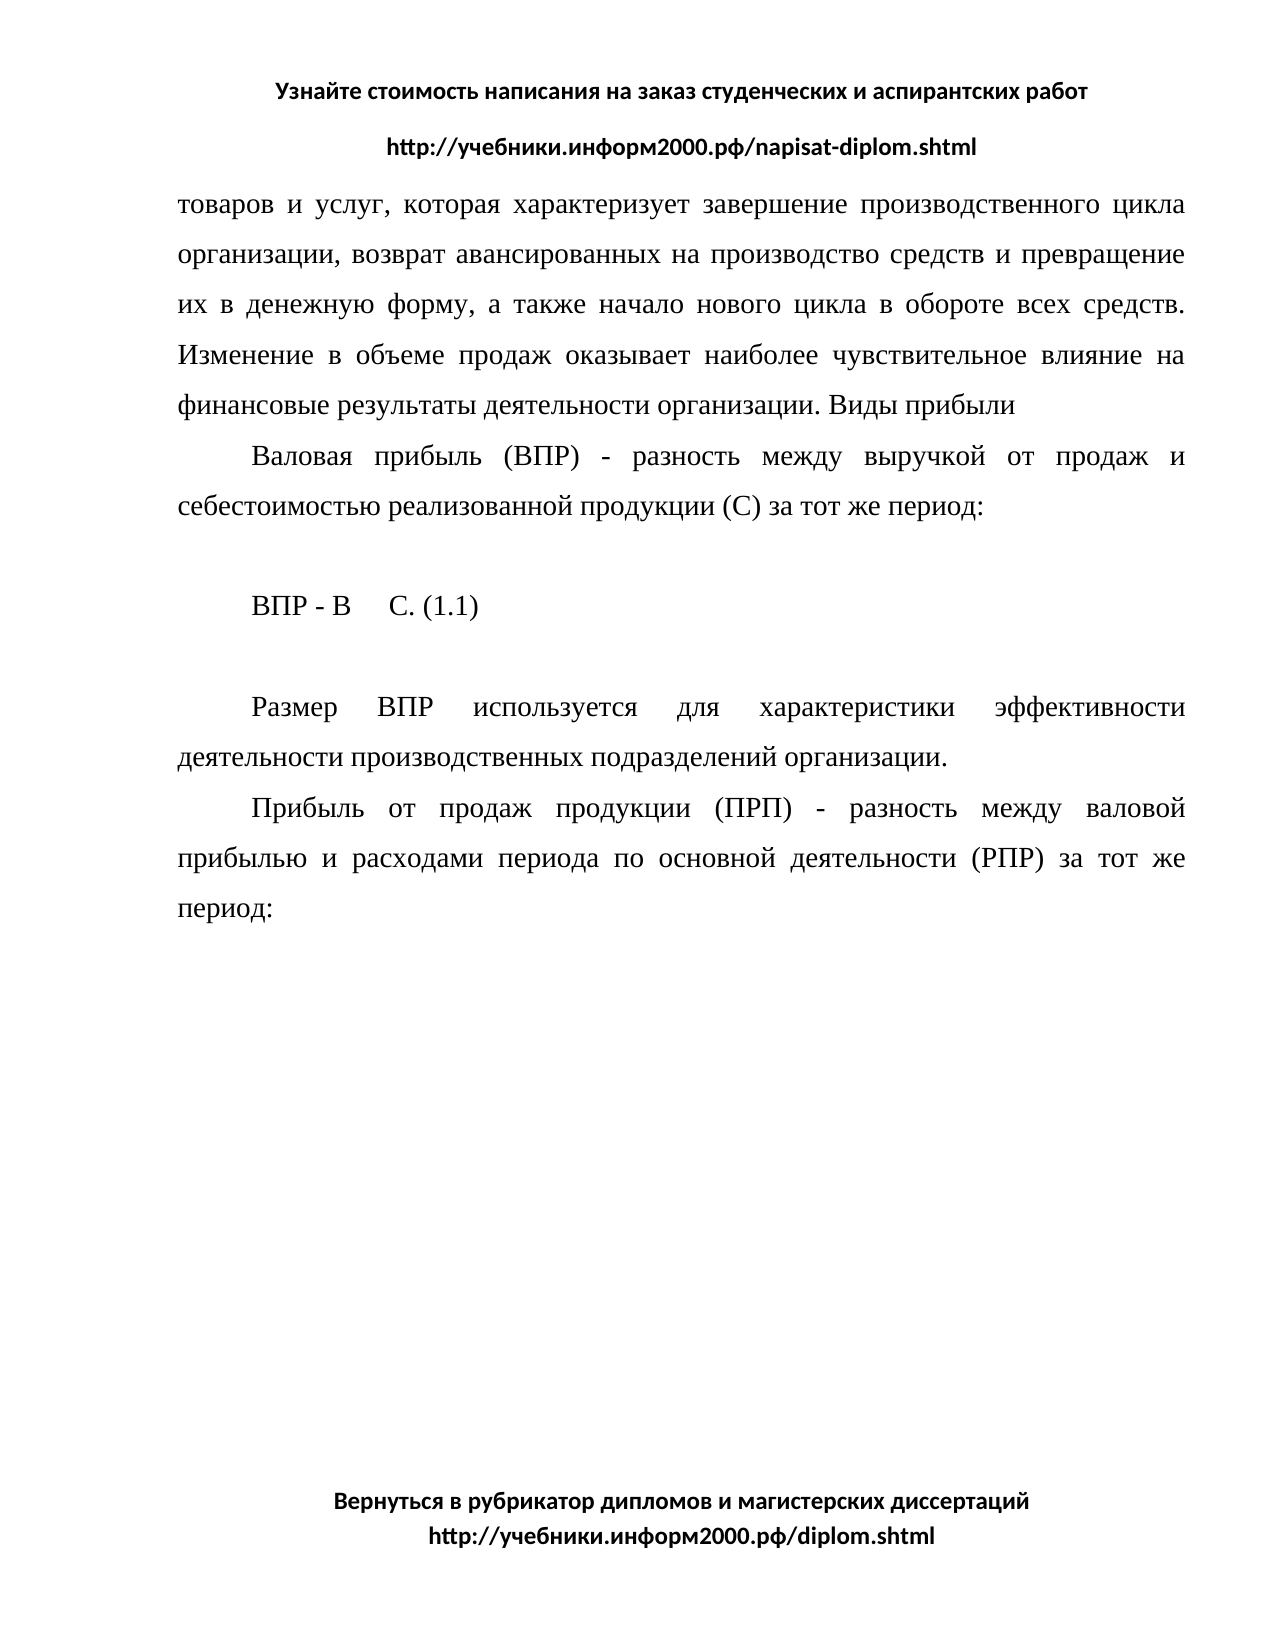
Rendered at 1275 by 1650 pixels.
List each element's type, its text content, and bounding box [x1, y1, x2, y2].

text Валовая прибыль (ВПР) - разность между выручкой от продаж и себестоимостью реализованной продукции (С) за тот же период: [177, 438, 1186, 521]
text Прибыль от продаж продукции (ПРП) - разность между валовой прибылью и расходами периода по основной деятельности (РПР) за тот же период: [177, 790, 1186, 924]
text ВПР - В  С. (1.1) [177, 588, 1186, 622]
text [177, 186, 1186, 421]
text Размер ВПР используется для характеристики эффективности деятельности производственных подразделений организации. [177, 689, 1186, 773]
